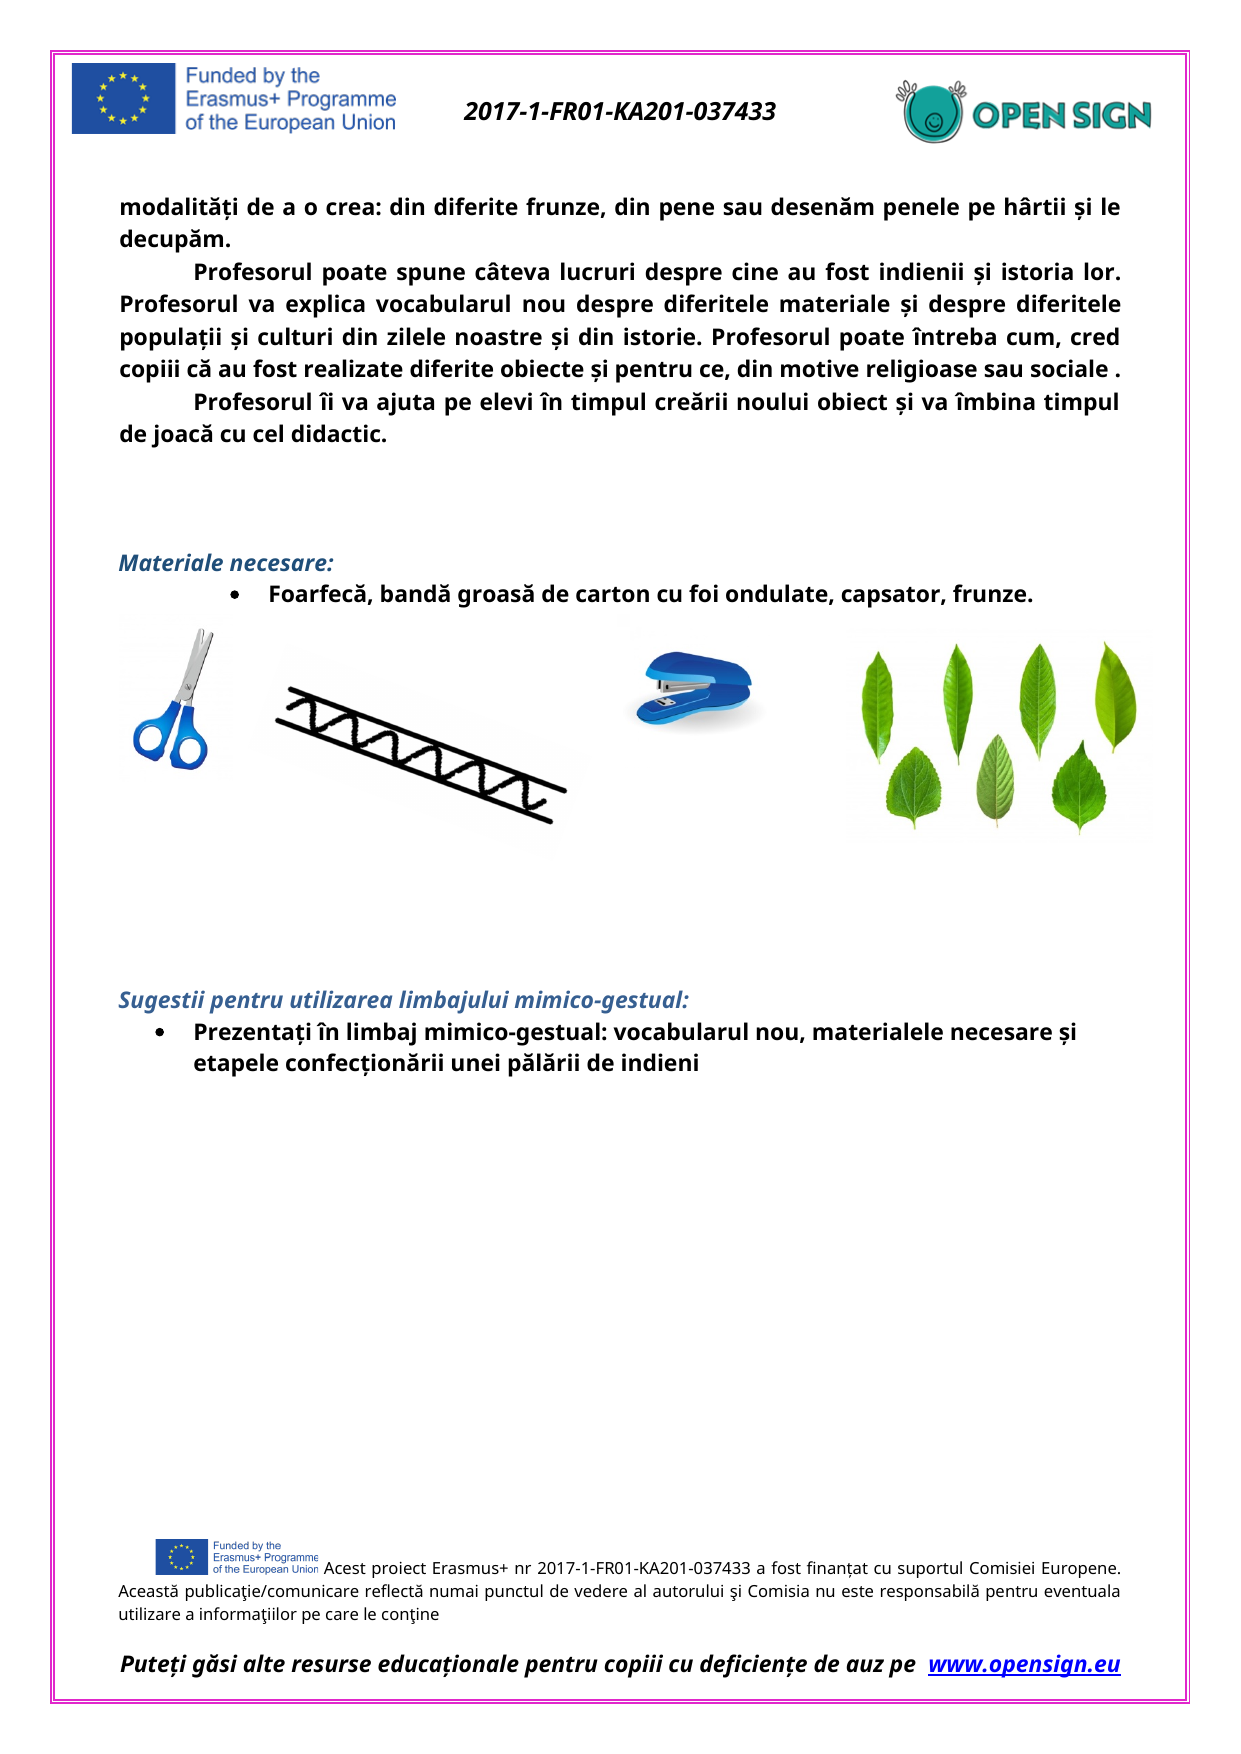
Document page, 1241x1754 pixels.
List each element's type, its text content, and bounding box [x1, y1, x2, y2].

picture [882, 70, 1180, 158]
text Profesorul poate spune câteva lucruri despre cine au fost indienii și istoria lor. Profesorul va explica vocabularul nou despre diferitele materiale și despre diferitele populații și culturi din zilele noastre și din istorie. Profesorul poate întreba cum, cred copiii că au fost realizate diferite obiecte și pentru ce, din motive religioase sau sociale . [119, 256, 1122, 384]
list Materiale necesare: [118, 547, 1122, 578]
picture [155, 1539, 319, 1575]
picture [118, 614, 234, 782]
picture [71, 63, 396, 134]
list Prezentați în limbaj mimico-gestual: vocabularul nou, materialele necesare și etapele confecționării unei pălării de indieni [156, 1016, 1122, 1078]
text Profesorul îi va ajuta pe elevi în timpul creării noului obiect și va îmbina timpul de joacă cu cel didactic. [119, 386, 1122, 449]
picture [845, 628, 1153, 843]
list Sugestii pentru utilizarea limbajului mimico-gestual: [118, 984, 1122, 1016]
list Foarfecă, bandă groasă de carton cu foi ondulate, capsator, frunze. [231, 578, 1122, 609]
picture [247, 642, 593, 862]
picture [617, 614, 771, 768]
